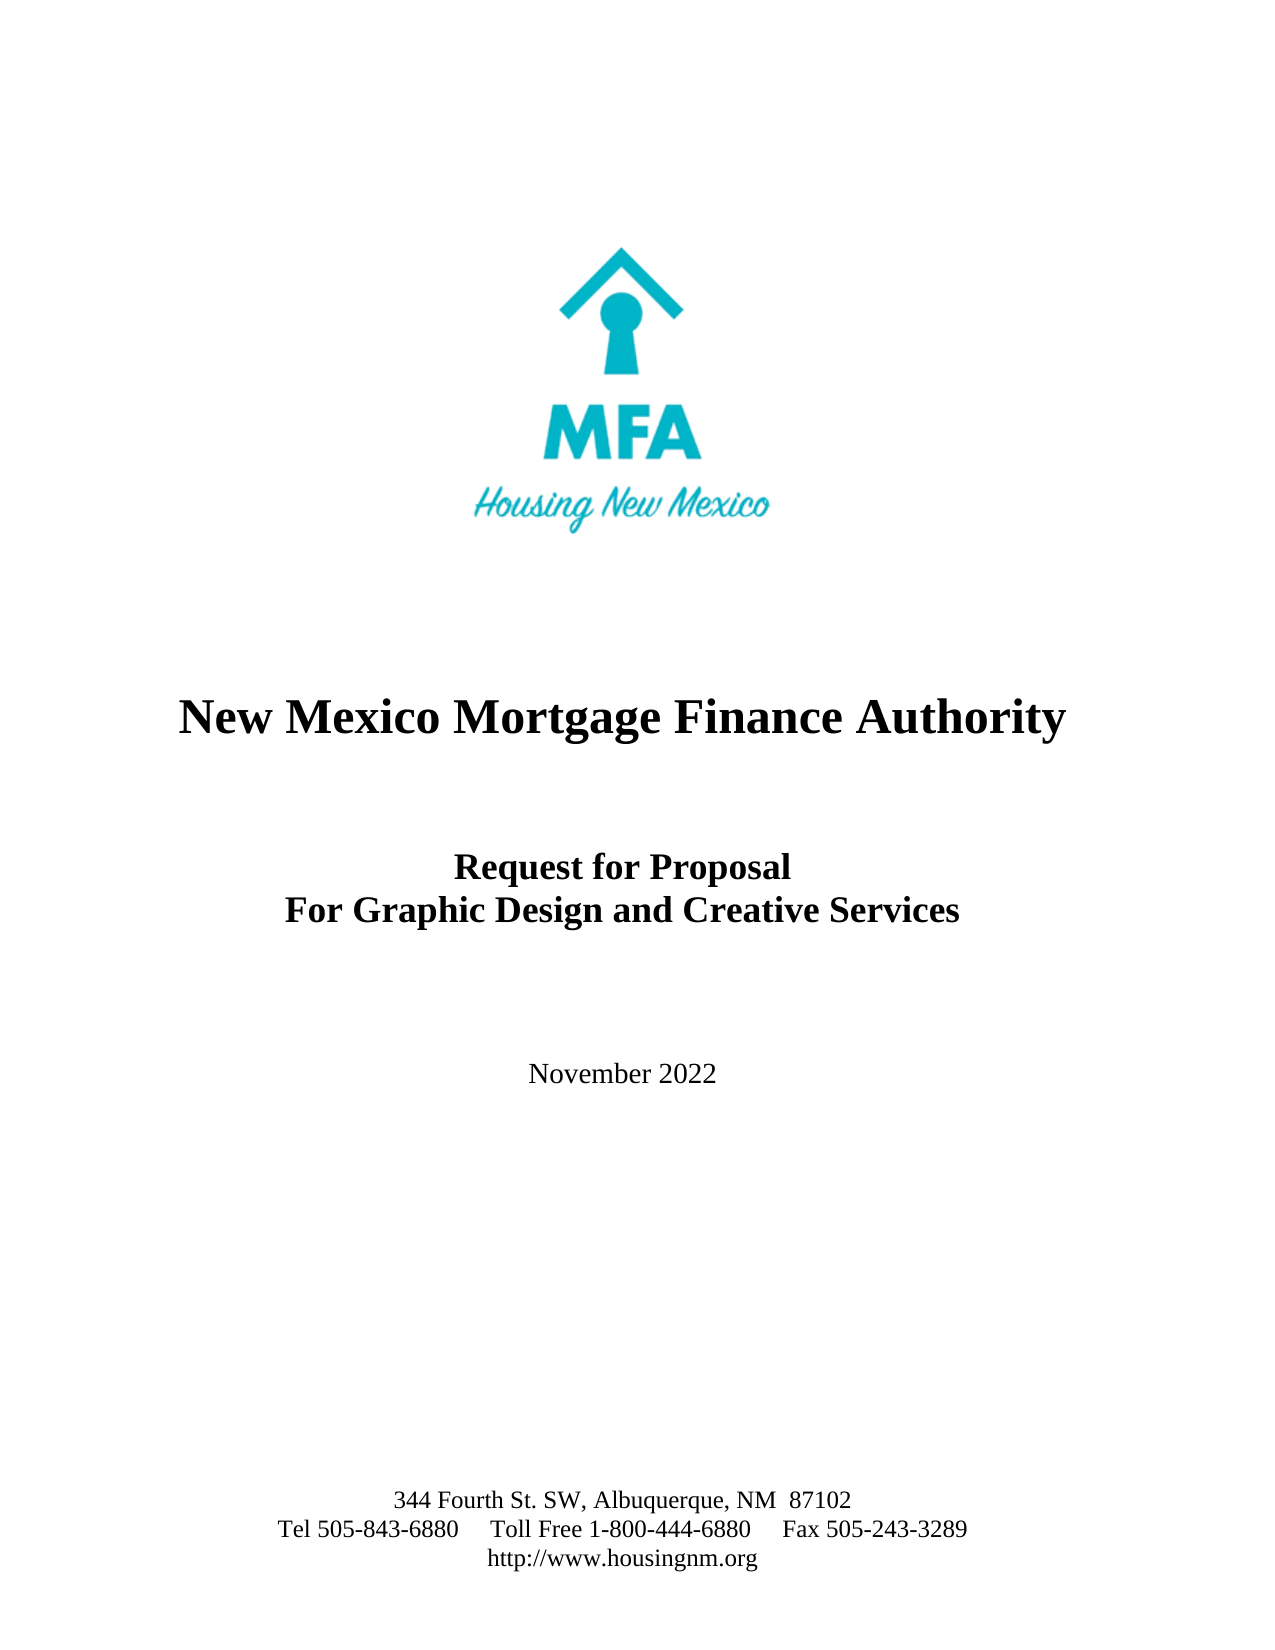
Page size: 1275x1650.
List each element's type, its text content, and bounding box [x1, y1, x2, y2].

text For Graphic Design and Creative Services [75, 888, 1170, 931]
subtitle New Mexico Mortgage Finance Authority [75, 687, 1170, 744]
subtitle Request for Proposal [75, 845, 1170, 888]
picture [466, 235, 779, 548]
text November 2022 [75, 1056, 1170, 1089]
